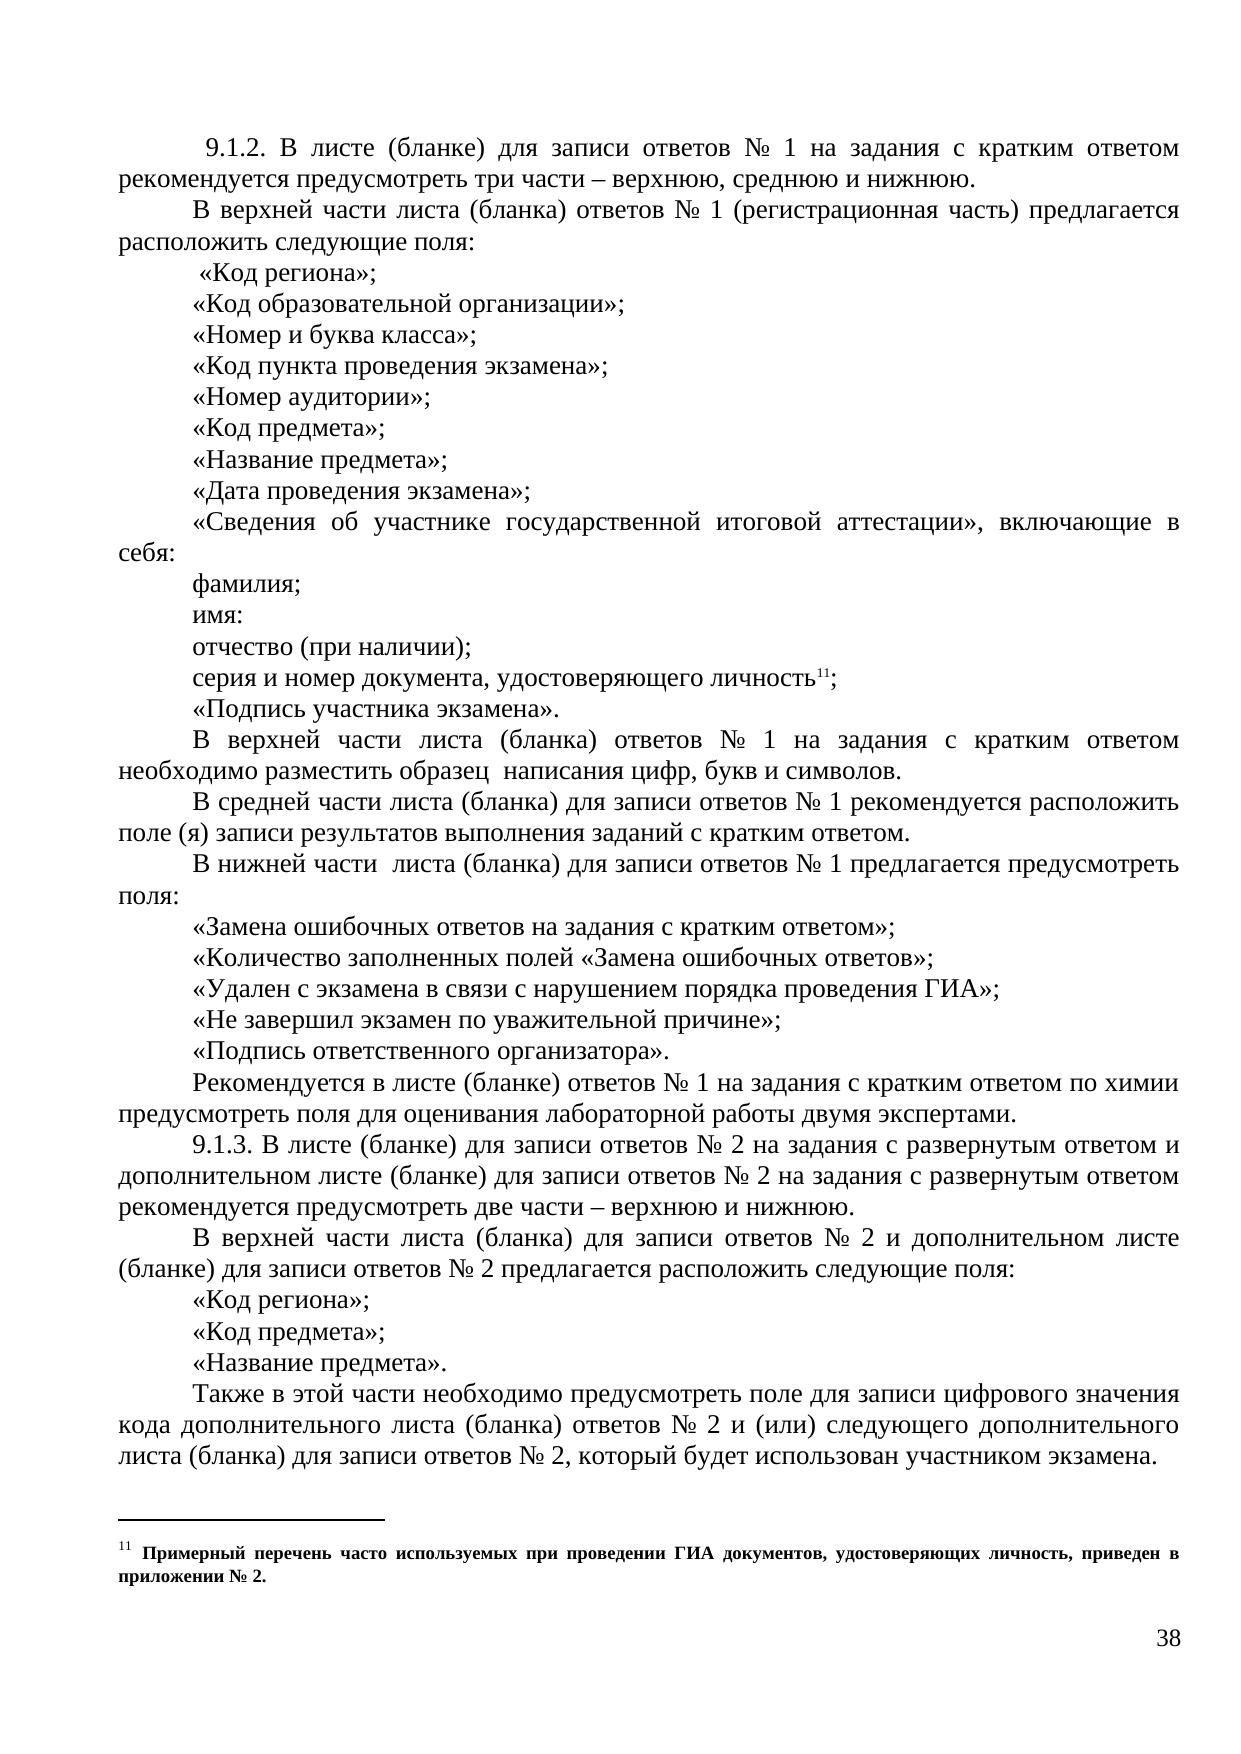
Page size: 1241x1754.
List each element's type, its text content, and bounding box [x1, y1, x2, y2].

text имя: [118, 598, 1181, 629]
text «Удален с экзамена в связи с нарушением порядка проведения ГИА»; [118, 972, 1181, 1003]
text «Подпись участника экзамена». [118, 692, 1181, 723]
text В верхней части листа (бланка) ответов № 1 на задания с кратким ответом необходимо разместить образец написания цифр, букв и символов. [118, 723, 1181, 785]
text «Подпись ответственного организатора». [118, 1034, 1181, 1066]
text «Сведения об участнике государственной итоговой аттестации», включающие в себя: [118, 505, 1181, 567]
text «Код региона»; [118, 1284, 1181, 1315]
text «Код предмета»; [118, 412, 1181, 443]
text «Дата проведения экзамена»; [118, 474, 1181, 505]
text «Код предмета»; [118, 1315, 1181, 1346]
text отчество (при наличии); [118, 629, 1181, 661]
text серия и номер документа, удостоверяющего личность; [118, 661, 1181, 692]
text «Код образовательной организации»; [118, 287, 1181, 318]
text 9.1.3. В листе (бланке) для записи ответов № 2 на задания с развернутым ответом и дополнительном листе (бланке) для записи ответов № 2 на задания с развернутым ответом рекомендуется предусмотреть две части – верхнюю и нижнюю. [118, 1128, 1181, 1221]
text «Код пункта проведения экзамена»; [118, 349, 1181, 380]
text В нижней части листа (бланка) для записи ответов № 1 предлагается предусмотреть поля: [118, 848, 1181, 910]
text В верхней части листа (бланка) ответов № 1 (регистрационная часть) предлагается расположить следующие поля: [118, 193, 1181, 256]
text Рекомендуется в листе (бланке) ответов № 1 на задания с кратким ответом по химии предусмотреть поля для оценивания лабораторной работы двумя экспертами. [118, 1066, 1181, 1128]
text 9.1.2. В листе (бланке) для записи ответов № 1 на задания с кратким ответом рекомендуется предусмотреть три части – верхнюю, среднюю и нижнюю. [118, 131, 1181, 193]
text «Замена ошибочных ответов на задания с кратким ответом»; [118, 910, 1181, 941]
text фамилия; [118, 567, 1181, 598]
text «Код региона»; [118, 256, 1181, 287]
text «Не завершил экзамен по уважительной причине»; [118, 1003, 1181, 1034]
text «Номер аудитории»; [118, 380, 1181, 412]
text «Номер и буква класса»; [118, 318, 1181, 349]
text «Название предмета»; [118, 443, 1181, 474]
text «Название предмета». [118, 1346, 1181, 1377]
text Также в этой части необходимо предусмотреть поле для записи цифрового значения кода дополнительного листа (бланка) ответов № 2 и (или) следующего дополнительного листа (бланка) для записи ответов № 2, который будет использован участником экзамена. [118, 1377, 1181, 1471]
text «Количество заполненных полей «Замена ошибочных ответов»; [118, 941, 1181, 972]
text В средней части листа (бланка) для записи ответов № 1 рекомендуется расположить поле (я) записи результатов выполнения заданий с кратким ответом. [118, 785, 1181, 848]
text В верхней части листа (бланка) для записи ответов № 2 и дополнительном листе (бланке) для записи ответов № 2 предлагается расположить следующие поля: [118, 1221, 1181, 1284]
